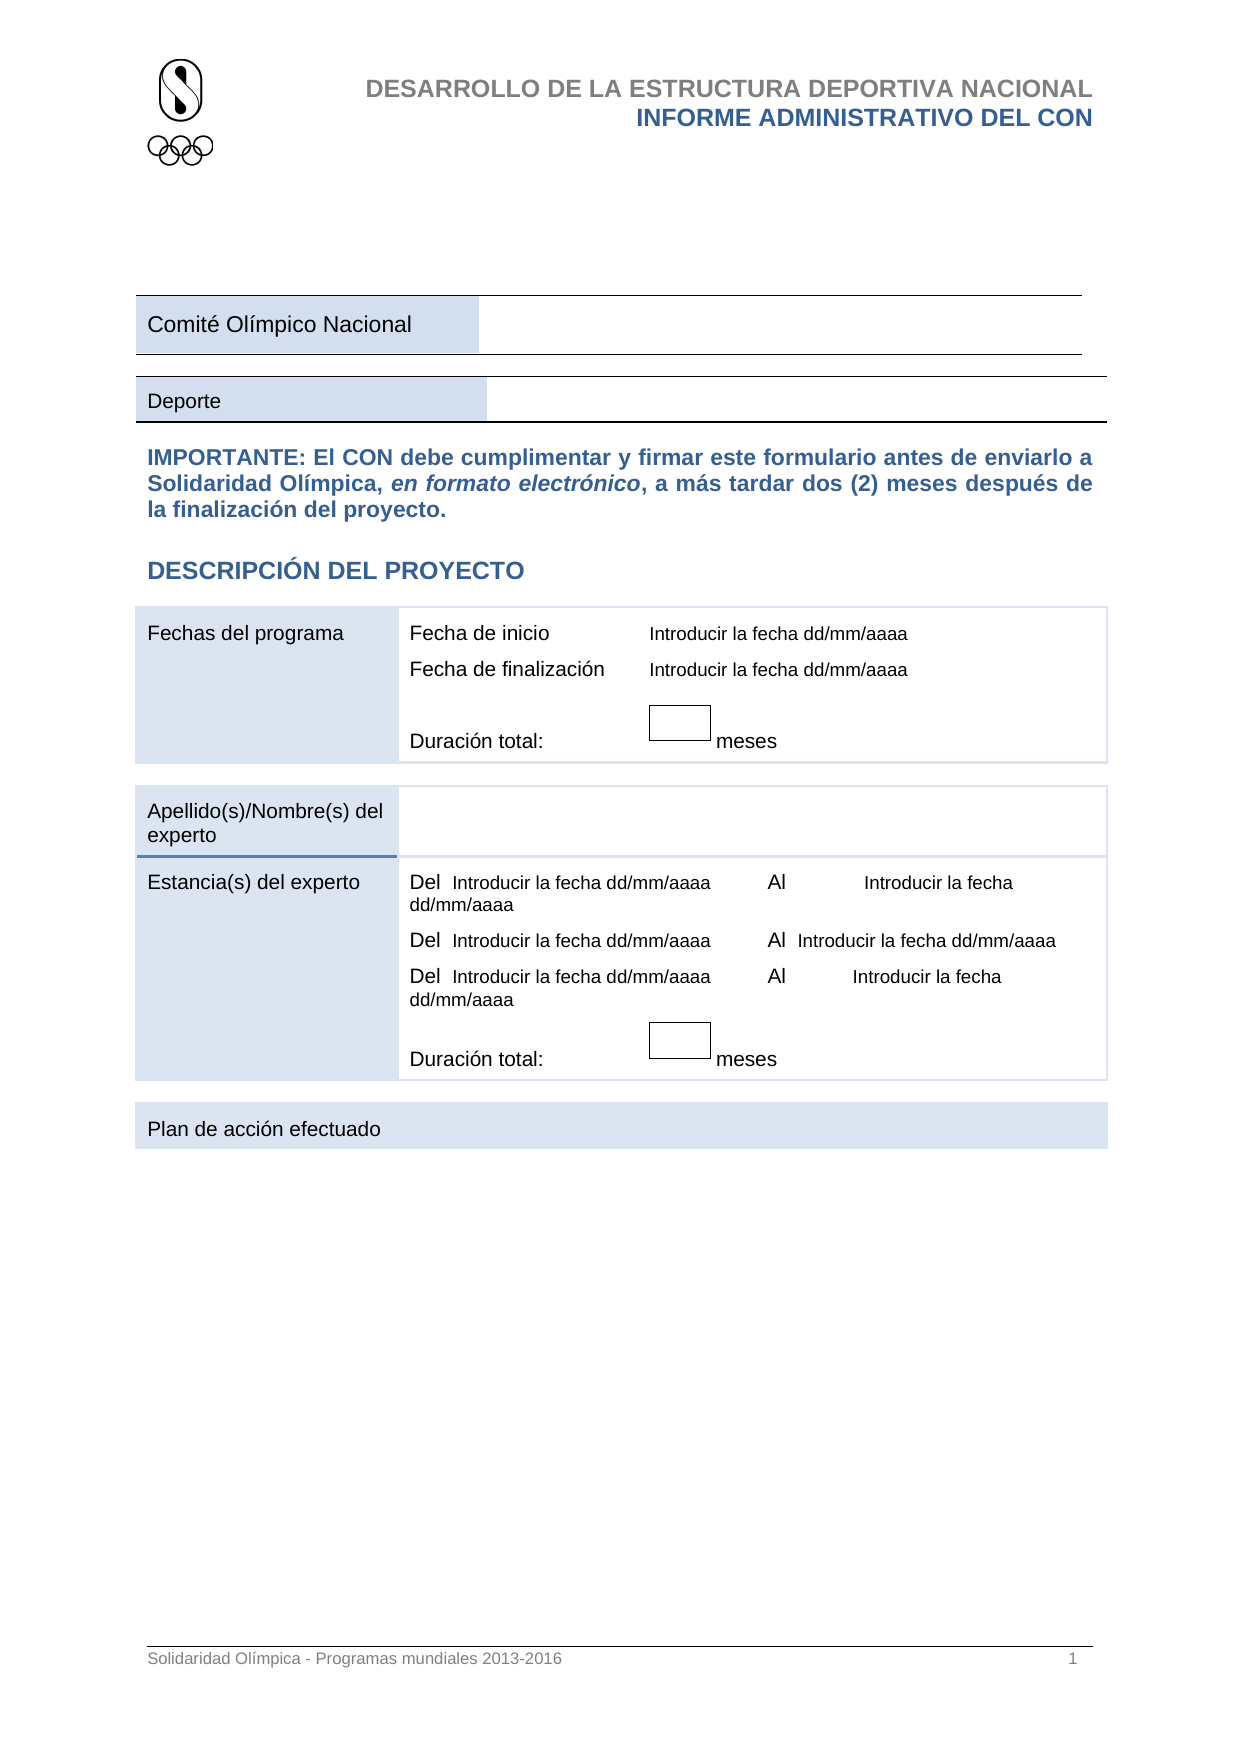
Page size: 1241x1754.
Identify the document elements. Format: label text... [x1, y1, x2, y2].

table_header Deporte [136, 377, 487, 421]
picture [147, 59, 213, 166]
subtitle descripción del proyecto [147, 556, 1093, 585]
text IMPORTANTE: El CON debe cumplimentar y firmar este formulario antes de enviarlo a Solidaridad Olímpica, en formato electrónico, a más tardar dos (2) meses después de la finalización del proyecto. [147, 443, 1093, 522]
table_header Fecha de inicio Introducir la fecha dd/mm/aaaa Fecha de finalización Introducir la fecha dd/mm/aaaa Duración total: meses [399, 608, 1106, 761]
table_header Apellido(s)/Nombre(s) del experto [137, 787, 397, 855]
table_header Fechas del programa [137, 608, 397, 761]
table_header [487, 377, 1107, 421]
table_header Comité Olímpico Nacional [136, 296, 479, 353]
table_header Plan de acción efectuado [137, 1104, 1106, 1149]
table_header [479, 296, 1082, 353]
table_header [399, 787, 1106, 855]
table_cell Estancia(s) del experto [137, 858, 397, 1079]
table_cell Del Introducir la fecha dd/mm/aaaa Al Introducir la fecha dd/mm/aaaa Del Introducir la fecha dd/mm/aaaa Al Introducir la fecha dd/mm/aaaa Del Introducir la fecha dd/mm/aaaa Al Introducir la fecha dd/mm/aaaa Duración total: meses [399, 858, 1106, 1079]
